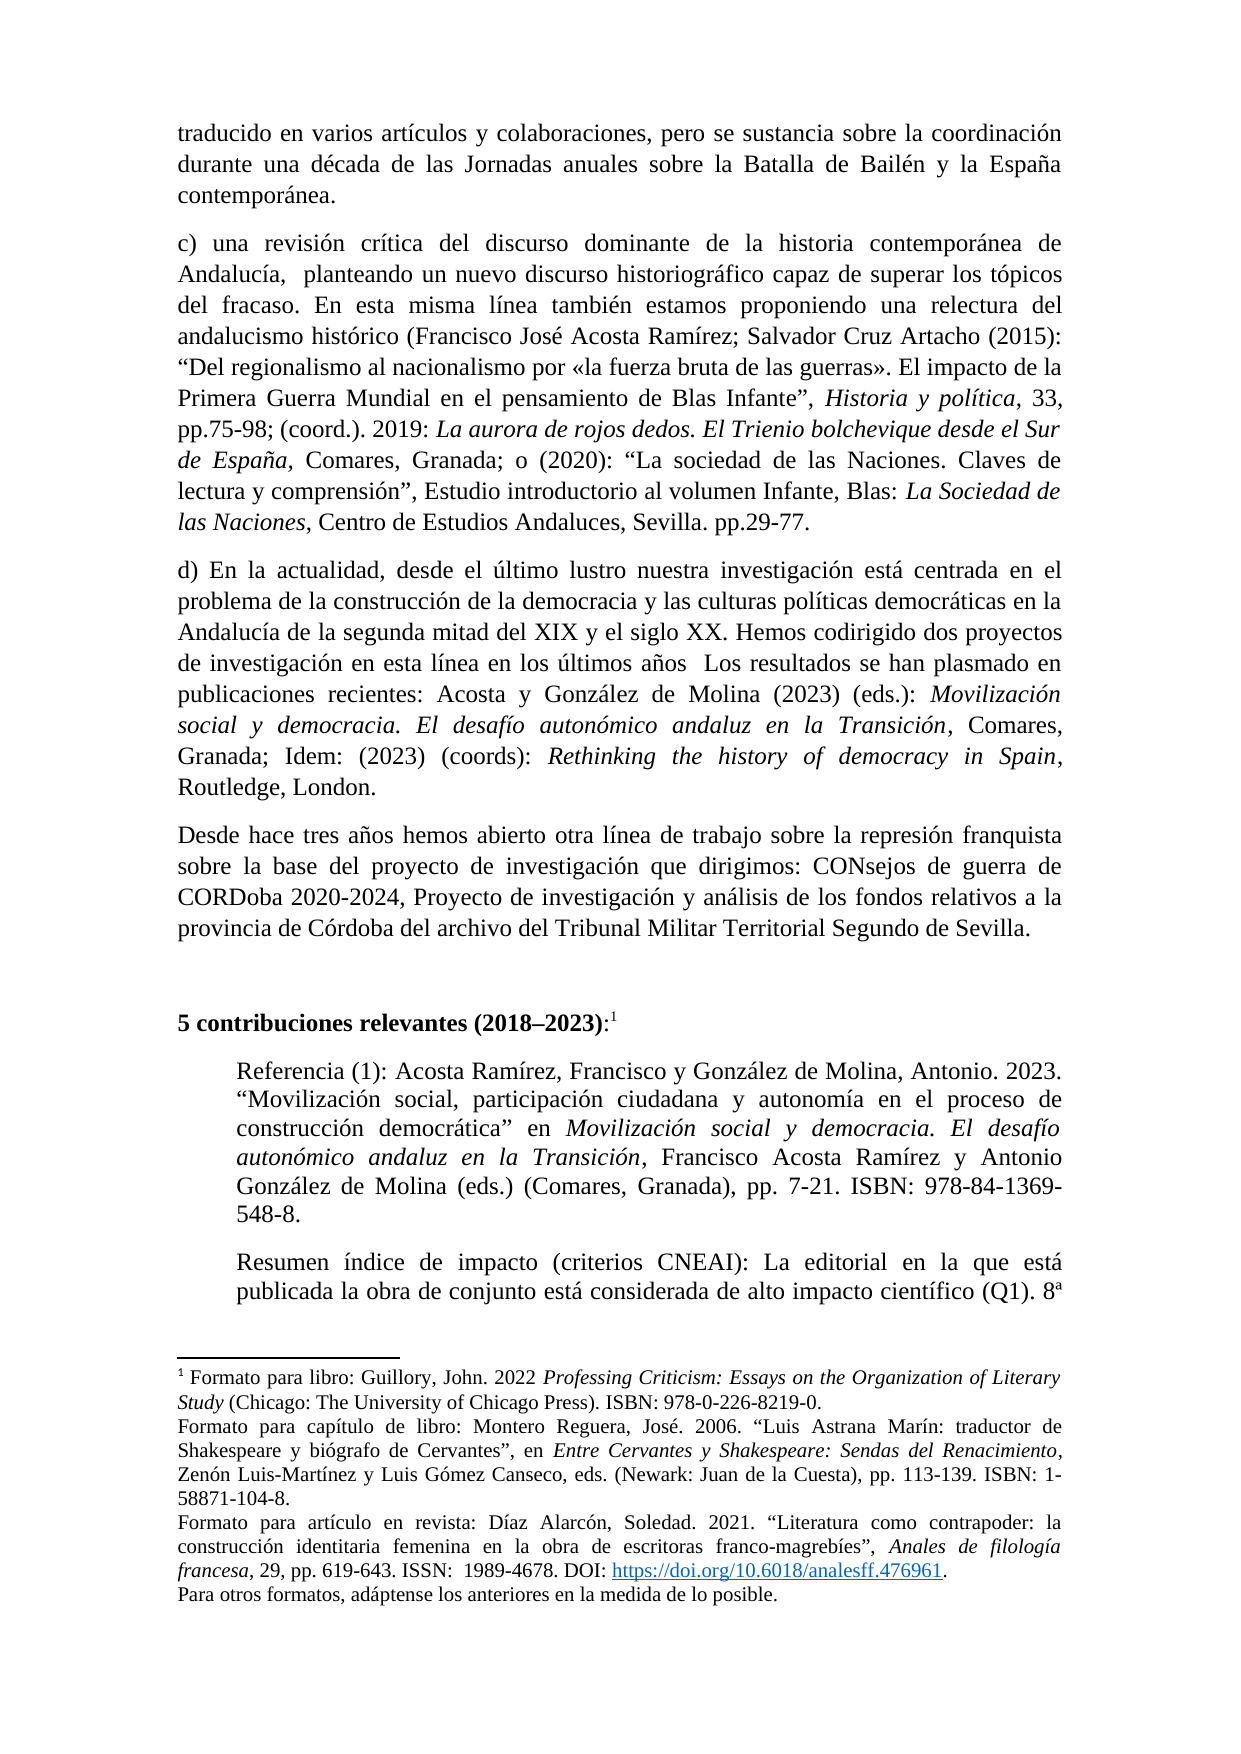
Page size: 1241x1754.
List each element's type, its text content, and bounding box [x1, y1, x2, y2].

text Desde hace tres años hemos abierto otra línea de trabajo sobre la represión franquista sobre la base del proyecto de investigación que dirigimos: CONsejos de guerra de CORDoba 2020-2024, Proyecto de investigación y análisis de los fondos relativos a la provincia de Córdoba del archivo del Tribunal Militar Territorial Segundo de Sevilla. [177, 820, 1063, 942]
text Referencia (1): Acosta Ramírez, Francisco y González de Molina, Antonio. 2023. “Movilización social, participación ciudadana y autonomía en el proceso de construcción democrática” en Movilización social y democracia. El desafío autonómico andaluz en la Transición, Francisco Acosta Ramírez y Antonio González de Molina (eds.) (Comares, Granada), pp. 7-21. ISBN: 978-84-1369-548-8. [236, 1056, 1063, 1228]
text 5 contribuciones relevantes (2018–2023): [177, 1008, 1063, 1037]
text d) En la actualidad, desde el último lustro nuestra investigación está centrada en el problema de la construcción de la democracia y las culturas políticas democráticas en la Andalucía de la segunda mitad del XIX y el siglo XX. Hemos codirigido dos proyectos de investigación en esta línea en los últimos años Los resultados se han plasmado en publicaciones recientes: Acosta y González de Molina (2023) (eds.): Movilización social y democracia. El desafío autonómico andaluz en la Transición, Comares, Granada; Idem: (2023) (coords): Rethinking the history of democracy in Spain, Routledge, London. [177, 555, 1063, 801]
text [177, 118, 1063, 209]
text c) una revisión crítica del discurso dominante de la historia contemporánea de Andalucía, planteando un nuevo discurso historiográfico capaz de superar los tópicos del fracaso. En esta misma línea también estamos proponiendo una relectura del andalucismo histórico (Francisco José Acosta Ramírez; Salvador Cruz Artacho (2015): “Del regionalismo al nacionalismo por «la fuerza bruta de las guerras». El impacto de la Primera Guerra Mundial en el pensamiento de Blas Infante”, Historia y política, 33, pp.75-98; (coord.). 2019: La aurora de rojos dedos. El Trienio bolchevique desde el Sur de España, Comares, Granada; o (2020): “La sociedad de las Naciones. Claves de lectura y comprensión”, Estudio introductorio al volumen Infante, Blas: La Sociedad de las Naciones, Centro de Estudios Andaluces, Sevilla. pp.29-77. [177, 228, 1063, 536]
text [236, 1247, 1063, 1304]
